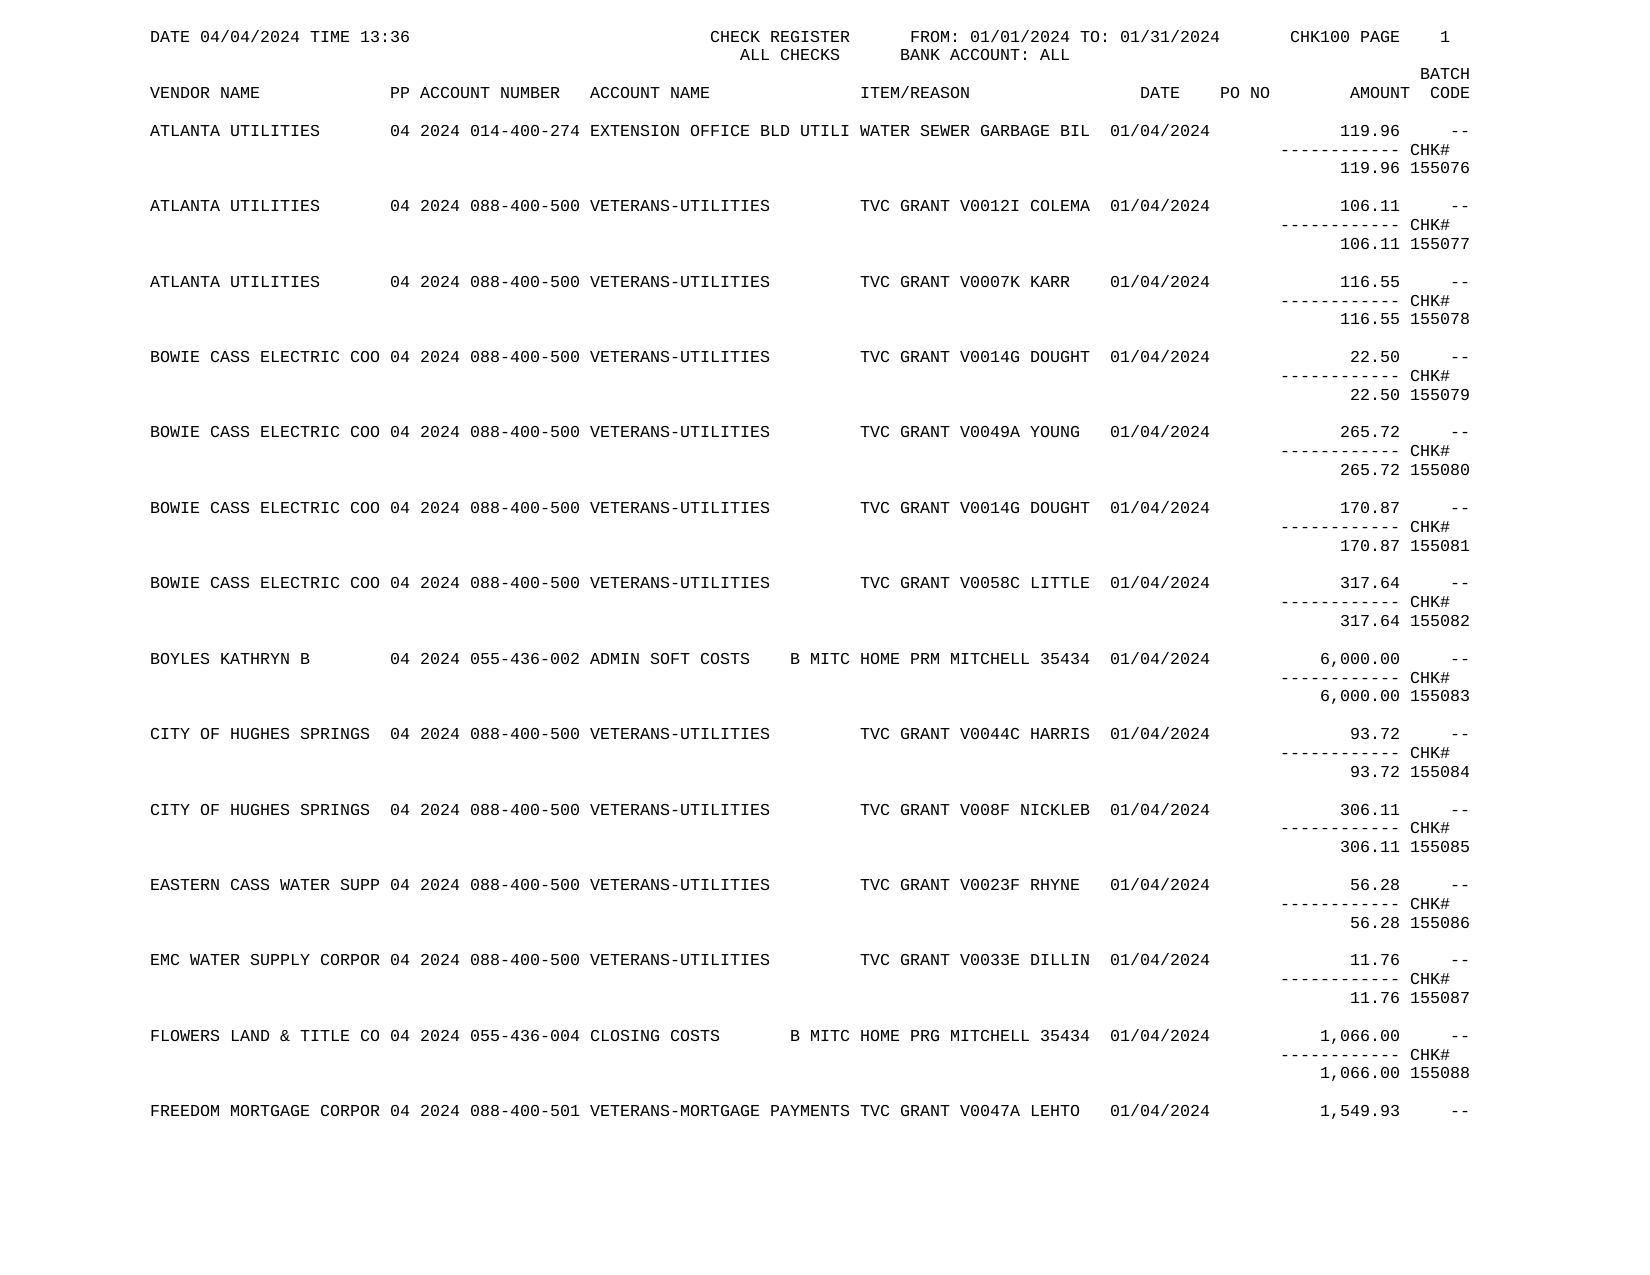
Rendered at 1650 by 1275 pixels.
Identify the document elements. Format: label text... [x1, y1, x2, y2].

text ------------ CHK# [150, 217, 1500, 236]
text CITY OF HUGHES SPRINGS 04 2024 088-400-500 VETERANS-UTILITIES TVC GRANT V008F NICKLEB 01/04/2024 306.11 -- [150, 801, 1500, 820]
text 56.28 155086 [150, 914, 1500, 933]
text 265.72 155080 [150, 462, 1500, 481]
text 119.96 155076 [150, 160, 1500, 179]
text 22.50 155079 [150, 386, 1500, 405]
text ------------ CHK# [150, 594, 1500, 613]
text 93.72 155084 [150, 763, 1500, 782]
text ------------ CHK# [150, 820, 1500, 839]
text BOWIE CASS ELECTRIC COO 04 2024 088-400-500 VETERANS-UTILITIES TVC GRANT V0014G DOUGHT 01/04/2024 170.87 -- [150, 499, 1500, 518]
text ------------ CHK# [150, 669, 1500, 688]
text ------------ CHK# [150, 971, 1500, 990]
text ------------ CHK# [150, 141, 1500, 160]
text BOYLES KATHRYN B 04 2024 055-436-002 ADMIN SOFT COSTS B MITC HOME PRM MITCHELL 35434 01/04/2024 6,000.00 -- [150, 650, 1500, 669]
text 170.87 155081 [150, 537, 1500, 556]
text CITY OF HUGHES SPRINGS 04 2024 088-400-500 VETERANS-UTILITIES TVC GRANT V0044C HARRIS 01/04/2024 93.72 -- [150, 726, 1500, 744]
text BOWIE CASS ELECTRIC COO 04 2024 088-400-500 VETERANS-UTILITIES TVC GRANT V0014G DOUGHT 01/04/2024 22.50 -- [150, 349, 1500, 367]
text EASTERN CASS WATER SUPP 04 2024 088-400-500 VETERANS-UTILITIES TVC GRANT V0023F RHYNE 01/04/2024 56.28 -- [150, 877, 1500, 895]
text ATLANTA UTILITIES 04 2024 014-400-274 EXTENSION OFFICE BLD UTILI WATER SEWER GARBAGE BIL 01/04/2024 119.96 -- [150, 122, 1500, 141]
text 1,066.00 155088 [150, 1065, 1500, 1084]
text 11.76 155087 [150, 990, 1500, 1008]
text EMC WATER SUPPLY CORPOR 04 2024 088-400-500 VETERANS-UTILITIES TVC GRANT V0033E DILLIN 01/04/2024 11.76 -- [150, 952, 1500, 971]
text 317.64 155082 [150, 613, 1500, 631]
text ALL CHECKS BANK ACCOUNT: ALL [150, 47, 1500, 66]
text 306.11 155085 [150, 839, 1500, 858]
text ------------ CHK# [150, 518, 1500, 537]
text ------------ CHK# [150, 443, 1500, 462]
text ------------ CHK# [150, 367, 1500, 386]
text ATLANTA UTILITIES 04 2024 088-400-500 VETERANS-UTILITIES TVC GRANT V0012I COLEMA 01/04/2024 106.11 -- [150, 198, 1500, 217]
text 6,000.00 155083 [150, 688, 1500, 707]
text ------------ CHK# [150, 895, 1500, 914]
text ------------ CHK# [150, 1046, 1500, 1065]
text DATE 04/04/2024 TIME 13:36 CHECK REGISTER FROM: 01/01/2024 TO: 01/31/2024 CHK100 PAGE 1 [150, 28, 1500, 47]
text FREEDOM MORTGAGE CORPOR 04 2024 088-400-501 VETERANS-MORTGAGE PAYMENTS TVC GRANT V0047A LEHTO 01/04/2024 1,549.93 -- [150, 1103, 1500, 1122]
text ------------ CHK# [150, 292, 1500, 311]
text BATCH [150, 66, 1500, 85]
text FLOWERS LAND & TITLE CO 04 2024 055-436-004 CLOSING COSTS B MITC HOME PRG MITCHELL 35434 01/04/2024 1,066.00 -- [150, 1027, 1500, 1046]
text BOWIE CASS ELECTRIC COO 04 2024 088-400-500 VETERANS-UTILITIES TVC GRANT V0049A YOUNG 01/04/2024 265.72 -- [150, 424, 1500, 443]
text BOWIE CASS ELECTRIC COO 04 2024 088-400-500 VETERANS-UTILITIES TVC GRANT V0058C LITTLE 01/04/2024 317.64 -- [150, 575, 1500, 594]
text 116.55 155078 [150, 311, 1500, 330]
text VENDOR NAME PP ACCOUNT NUMBER ACCOUNT NAME ITEM/REASON DATE PO NO AMOUNT CODE [150, 85, 1500, 103]
text ------------ CHK# [150, 744, 1500, 763]
text ATLANTA UTILITIES 04 2024 088-400-500 VETERANS-UTILITIES TVC GRANT V0007K KARR 01/04/2024 116.55 -- [150, 273, 1500, 292]
text 106.11 155077 [150, 236, 1500, 254]
